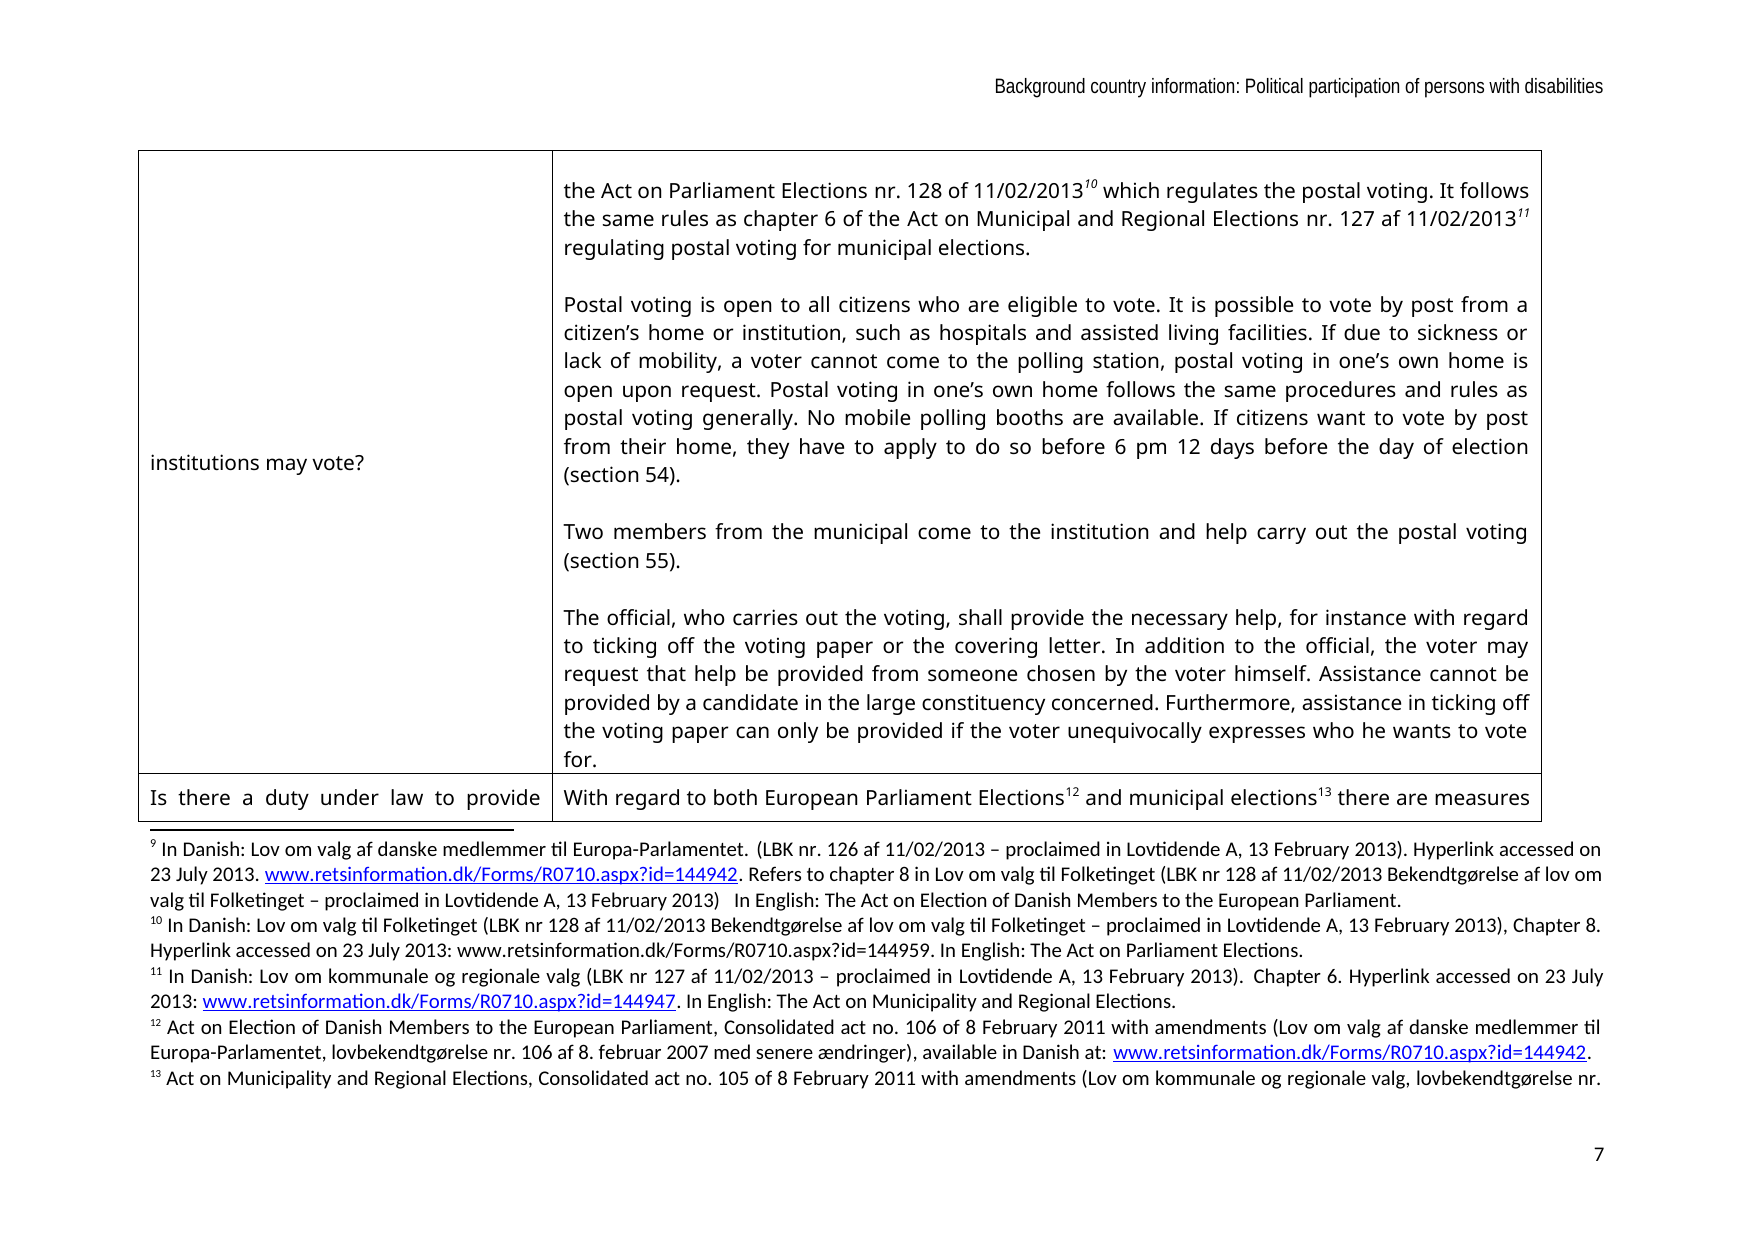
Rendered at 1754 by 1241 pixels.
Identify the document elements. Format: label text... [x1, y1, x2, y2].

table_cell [139, 151, 552, 773]
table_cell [553, 151, 1541, 773]
